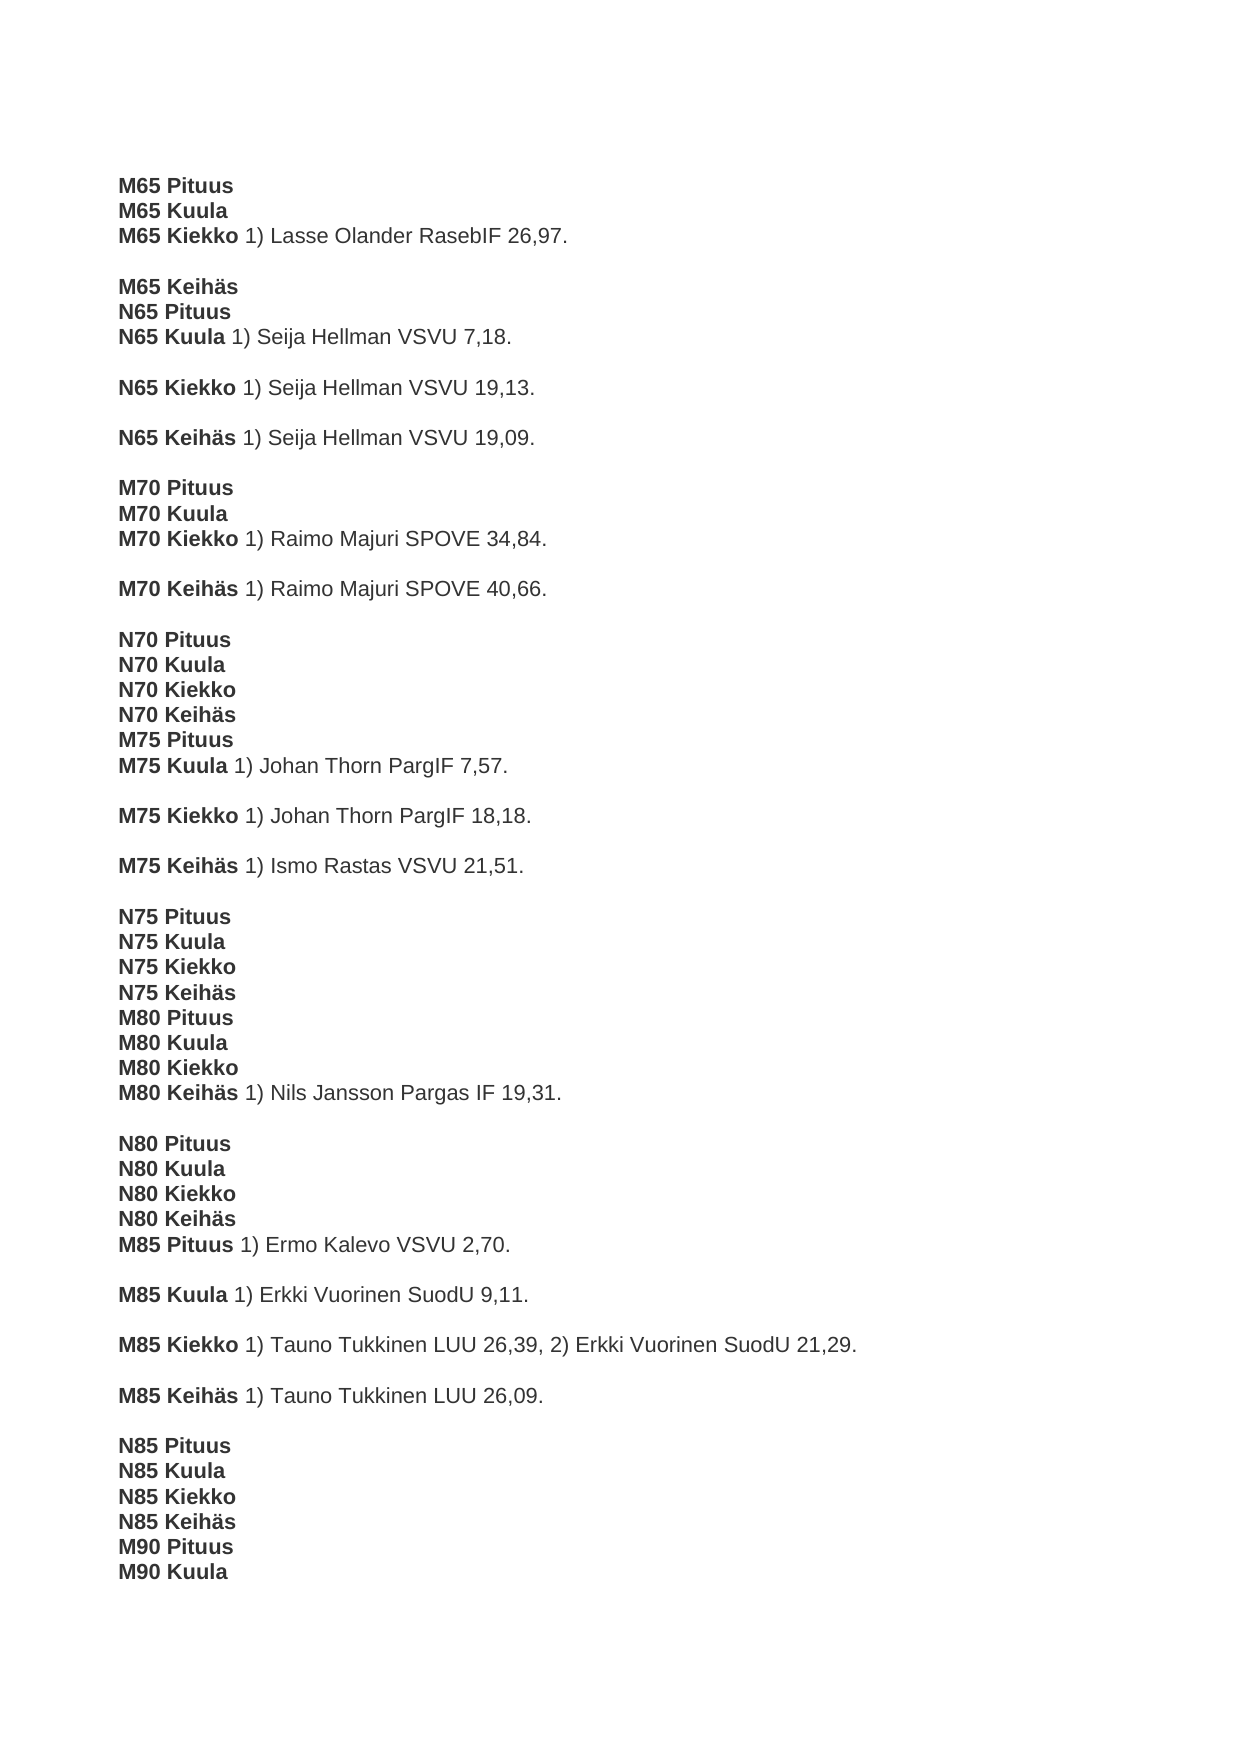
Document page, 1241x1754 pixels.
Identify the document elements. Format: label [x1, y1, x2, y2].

text [118, 148, 1122, 1584]
